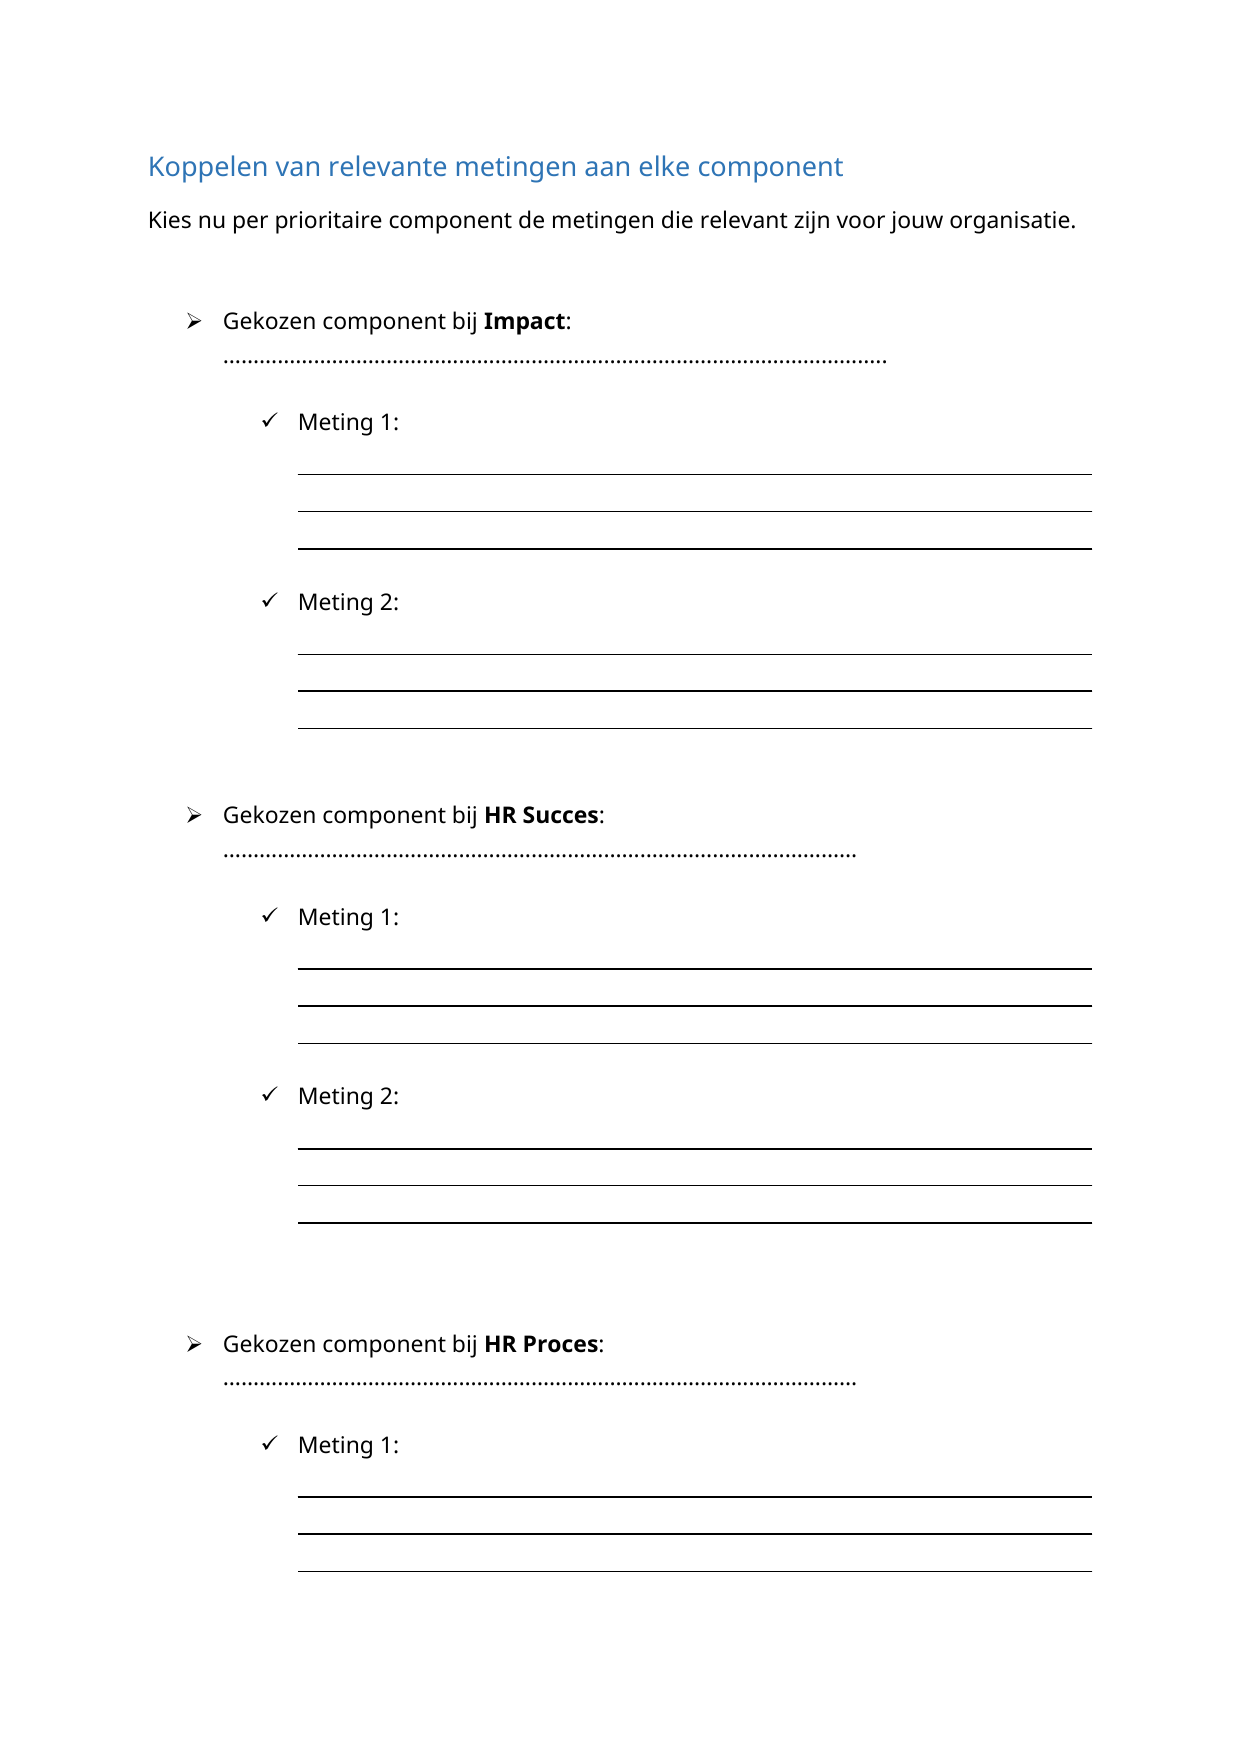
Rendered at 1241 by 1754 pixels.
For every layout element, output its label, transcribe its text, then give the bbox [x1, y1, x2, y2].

list Gekozen component bij HR Proces:…………………………………………………………………………………………… [185, 1327, 1092, 1392]
list Meting 1: [260, 406, 1092, 437]
list Gekozen component bij Impact:……………………………………………………………………………………………….. [185, 305, 1092, 370]
list Meting 2: [260, 1080, 1092, 1112]
list Meting 1: [260, 1429, 1092, 1460]
text Koppelen van relevante metingen aan elke component [148, 148, 1092, 184]
text Kies nu per prioritaire component de metingen die relevant zijn voor jouw organisatie. [148, 204, 1092, 235]
list Gekozen component bij HR Succes:…………………………………………………………………………………………… [185, 799, 1092, 864]
list Meting 1: [260, 901, 1092, 932]
list Meting 2: [260, 586, 1092, 617]
